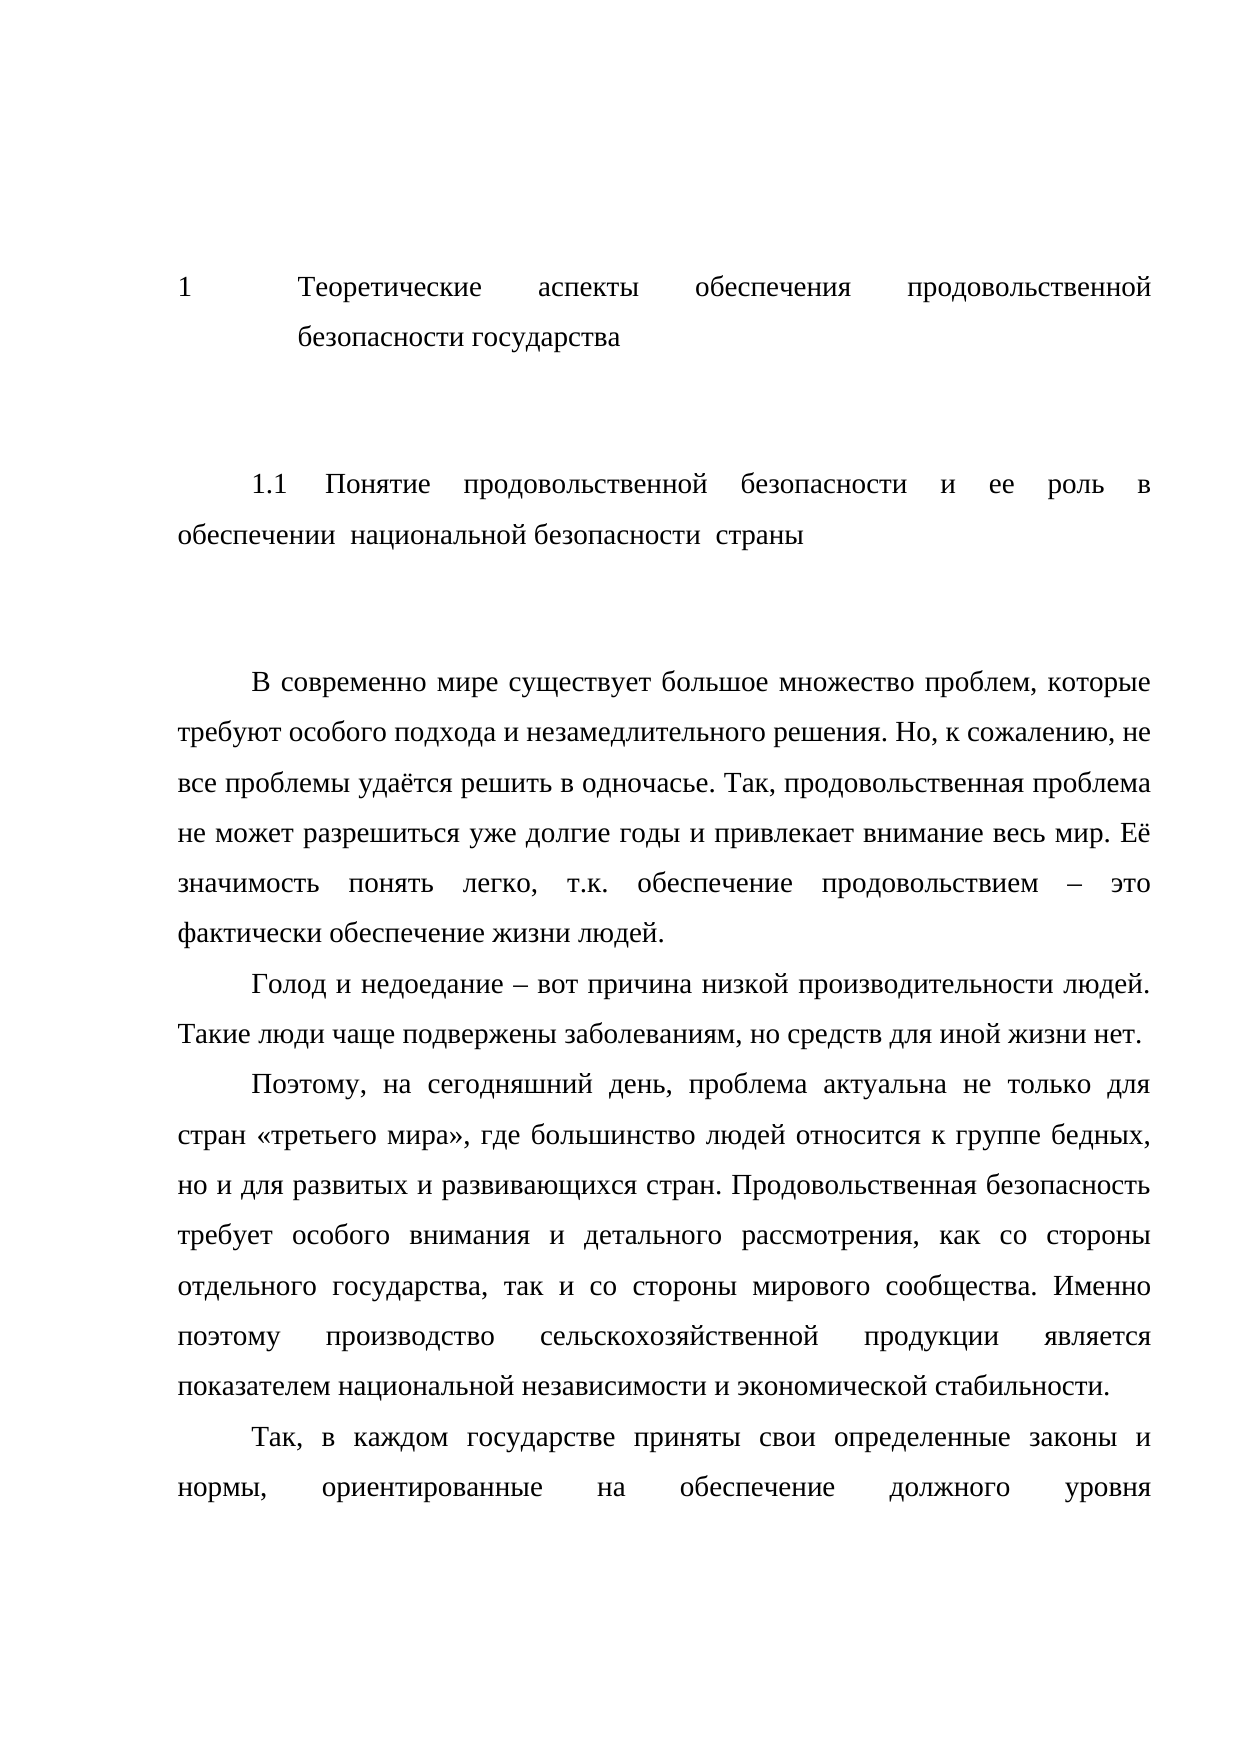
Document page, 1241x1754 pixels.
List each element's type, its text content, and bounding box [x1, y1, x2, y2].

text В современно мире существует большое множество проблем, которые требуют особого подхода и незамедлительного решения. Но, к сожалению, не все проблемы удаётся решить в одночасье. Так, продовольственная проблема не может разрешиться уже долгие годы и привлекает внимание весь мир. Её значимость понять легко, т.к. обеспечение продовольствием – это фактически обеспечение жизни людей. [177, 664, 1152, 949]
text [177, 1419, 1152, 1503]
text Поэтому, на сегодняшний день, проблема актуальна не только для стран «третьего мира», где большинство людей относится к группе бедных, но и для развитых и развивающихся стран. Продовольственная безопасность требует особого внимания и детального рассмотрения, как со стороны отдельного государства, так и со стороны мирового сообщества. Именно поэтому производство сельскохозяйственной продукции является показателем национальной независимости и экономической стабильности. [177, 1067, 1152, 1402]
list Теоретические аспекты обеспечения продовольственной безопасности государства [177, 269, 1152, 353]
list Понятие продовольственной безопасности и ее роль в обеспечении национальной безопасности страны [177, 467, 1152, 550]
text Голод и недоедание – вот причина низкой производительности людей. Такие люди чаще подвержены заболеваниям, но средств для иной жизни нет. [177, 966, 1152, 1050]
